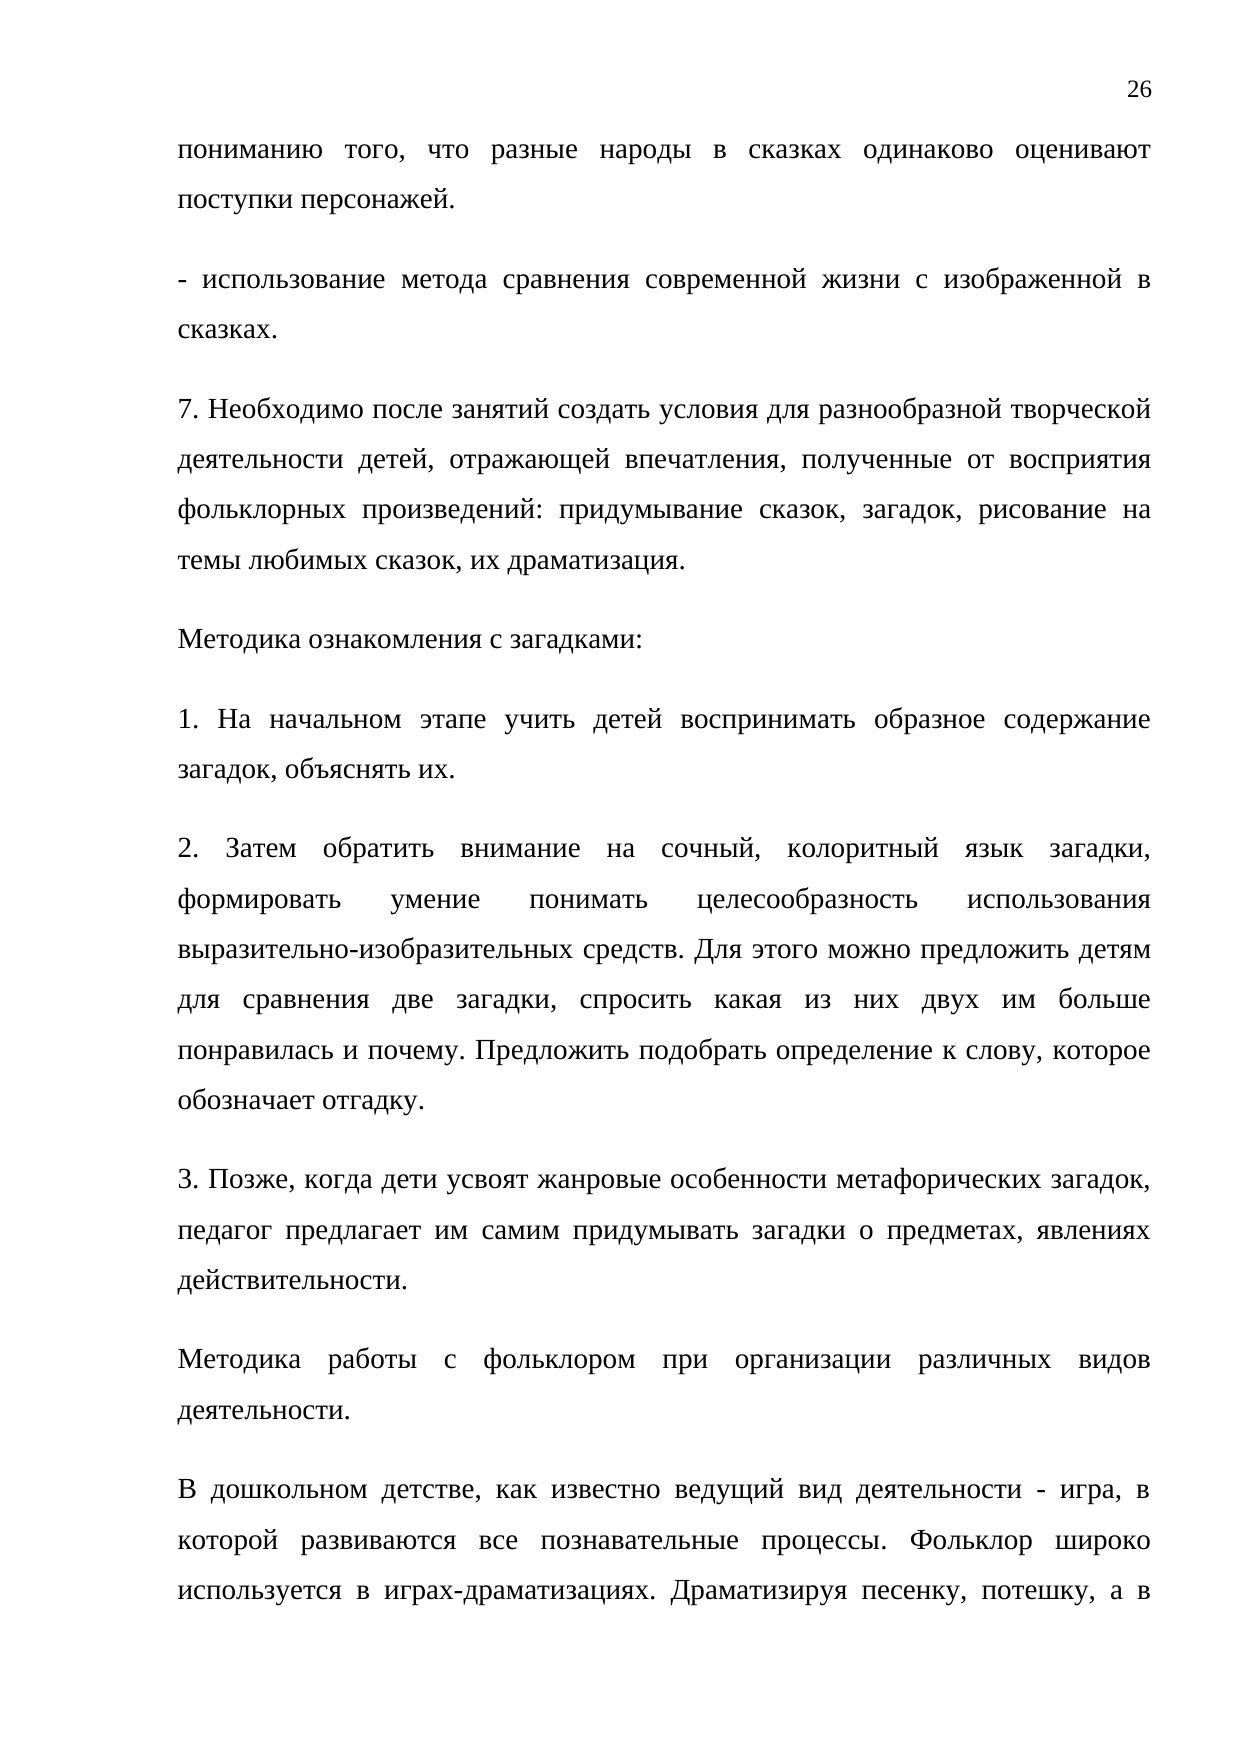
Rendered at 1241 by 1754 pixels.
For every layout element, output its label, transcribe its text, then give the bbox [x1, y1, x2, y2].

text - использование метода сравнения современной жизни с изображенной в сказках. [177, 261, 1152, 345]
text 7. Необходимо после занятий создать условия для разнообразной творческой деятельности детей, отражающей впечатления, полученные от восприятия фольклорных произведений: придумывание сказок, загадок, рисование на темы любимых сказок, их драматизация. [177, 391, 1152, 575]
text 1. На начальном этапе учить детей воспринимать образное содержание загадок, объяснять их. [177, 701, 1152, 784]
text 3. Позже, когда дети усвоят жанровые особенности метафорических загадок, педагог предлагает им самим придумывать загадки о предметах, явлениях действительности. [177, 1162, 1152, 1296]
text 2. Затем обратить внимание на сочный, колоритный язык загадки, формировать умение понимать целесообразность использования выразительно-изобразительных средств. Для этого можно предложить детям для сравнения две загадки, спросить какая из них двух им больше понравилась и почему. Предложить подобрать определение к слову, которое обозначает отгадку. [177, 831, 1152, 1116]
text Методика ознакомления с загадками: [177, 621, 1152, 655]
text Методика работы с фольклором при организации различных видов деятельности. [177, 1342, 1152, 1426]
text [177, 1471, 1152, 1606]
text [177, 131, 1152, 215]
